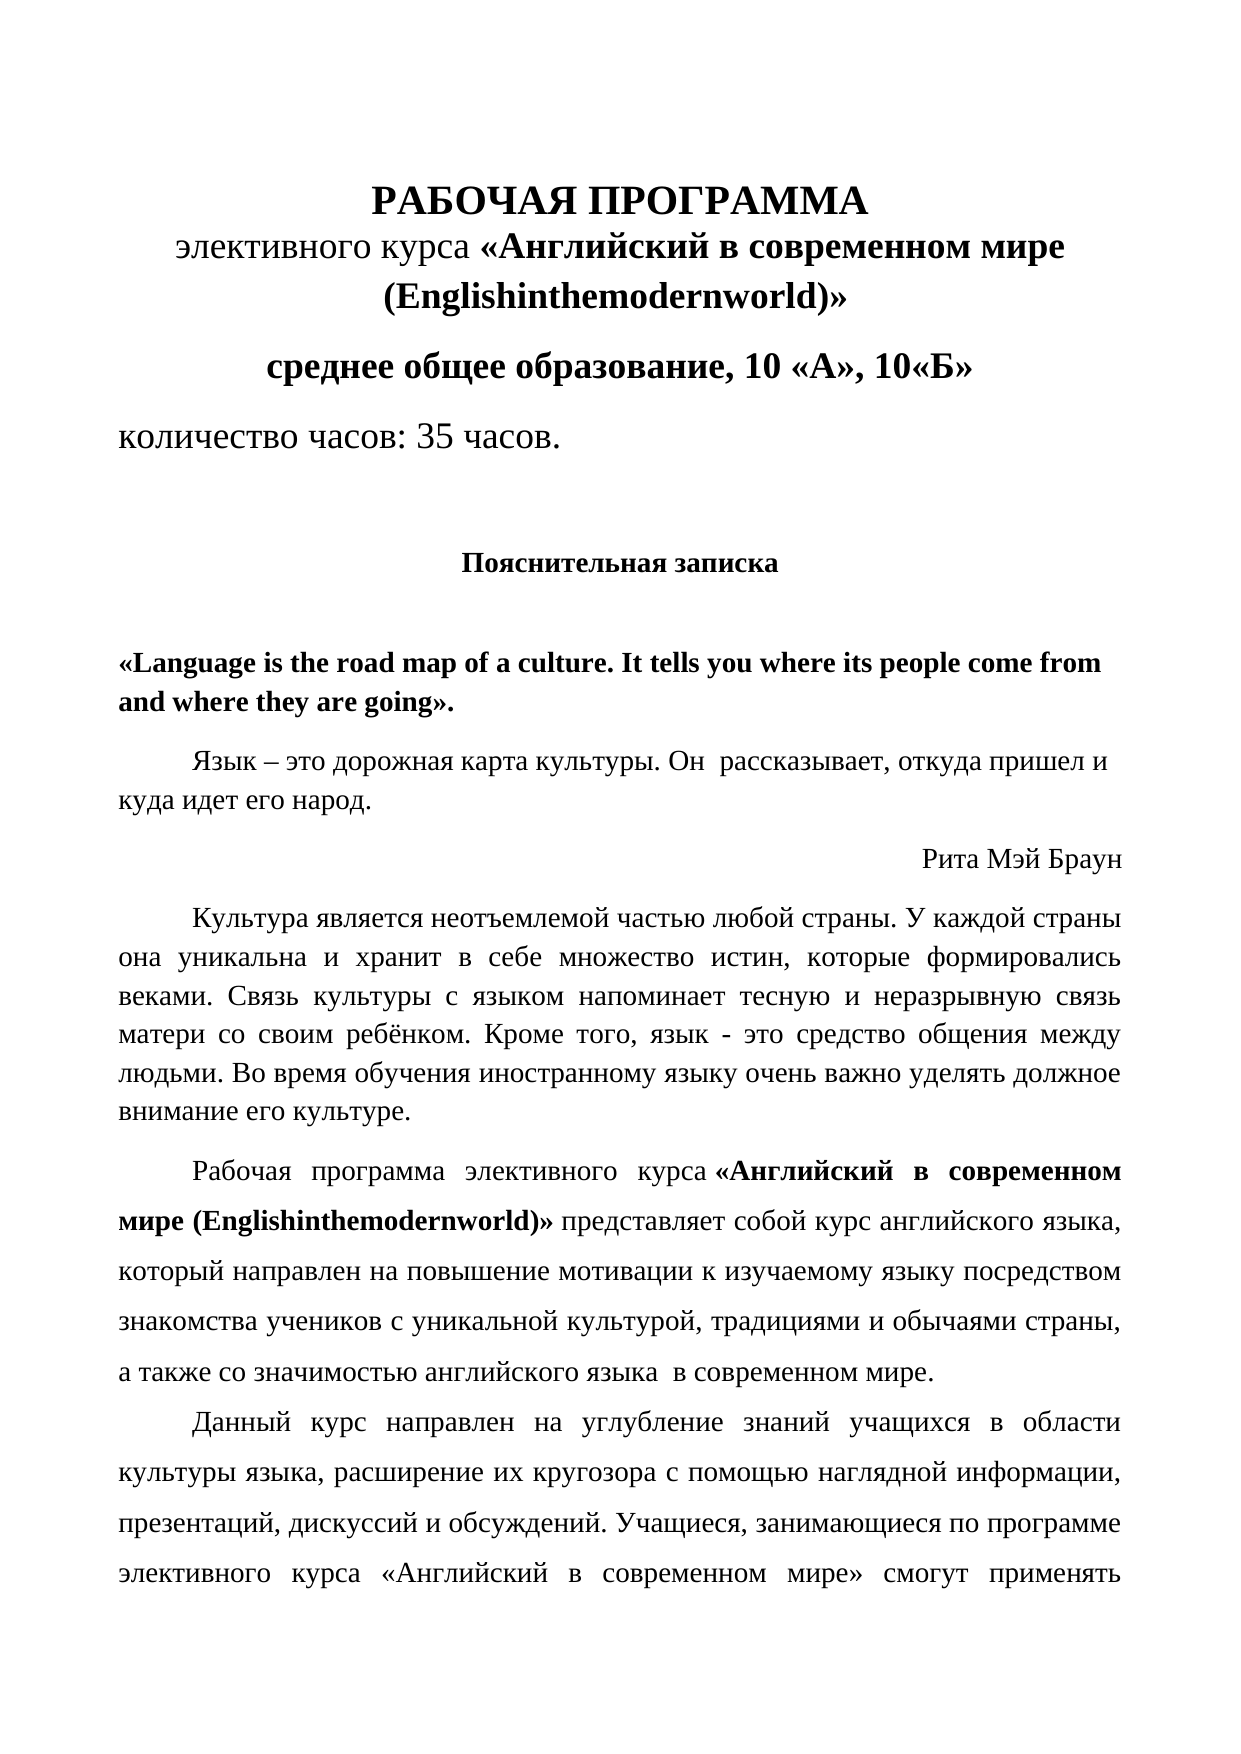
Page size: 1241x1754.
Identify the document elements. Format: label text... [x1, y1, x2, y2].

text Рабочая программа элективного курса «Английский в современном мире (Englishinthemodernworld)» представляет собой курс английского языка, который направлен на повышение мотивации к изучаемому языку посредством знакомства учеников с уникальной культурой, традициями и обычаями страны, а также со значимостью английского языка в современном мире. [118, 1153, 1122, 1387]
subtitle РАБОЧАЯ ПРОГРАММА [118, 176, 1122, 223]
text Рита Мэй Браун [118, 841, 1122, 875]
text Культура является неотъемлемой частью любой страны. У каждой страны она уникальна и хранит в себе множество истин, которые формировались веками. Связь культуры с языком напоминает тесную и неразрывную связь матери со своим ребёнком. Кроме того, язык - это средство общения между людьми. Во время обучения иностранному языку очень важно уделять должное внимание его культуре. [118, 901, 1122, 1127]
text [118, 1404, 1122, 1589]
text среднее общее образование, 10 «А», 10«Б» [118, 343, 1122, 387]
text Язык – это дорожная карта культуры. Он рассказывает, откуда пришел и куда идет его народ. [118, 743, 1122, 815]
text «Language is the road map of a culture. It tells you where its people come from and where they are going». [118, 645, 1122, 717]
text количество часов: 35 часов. [118, 414, 1122, 457]
text элективного курса «Английский в современном мире (Englishinthemodernworld)» [118, 223, 1122, 316]
text Пояснительная записка [118, 545, 1122, 578]
